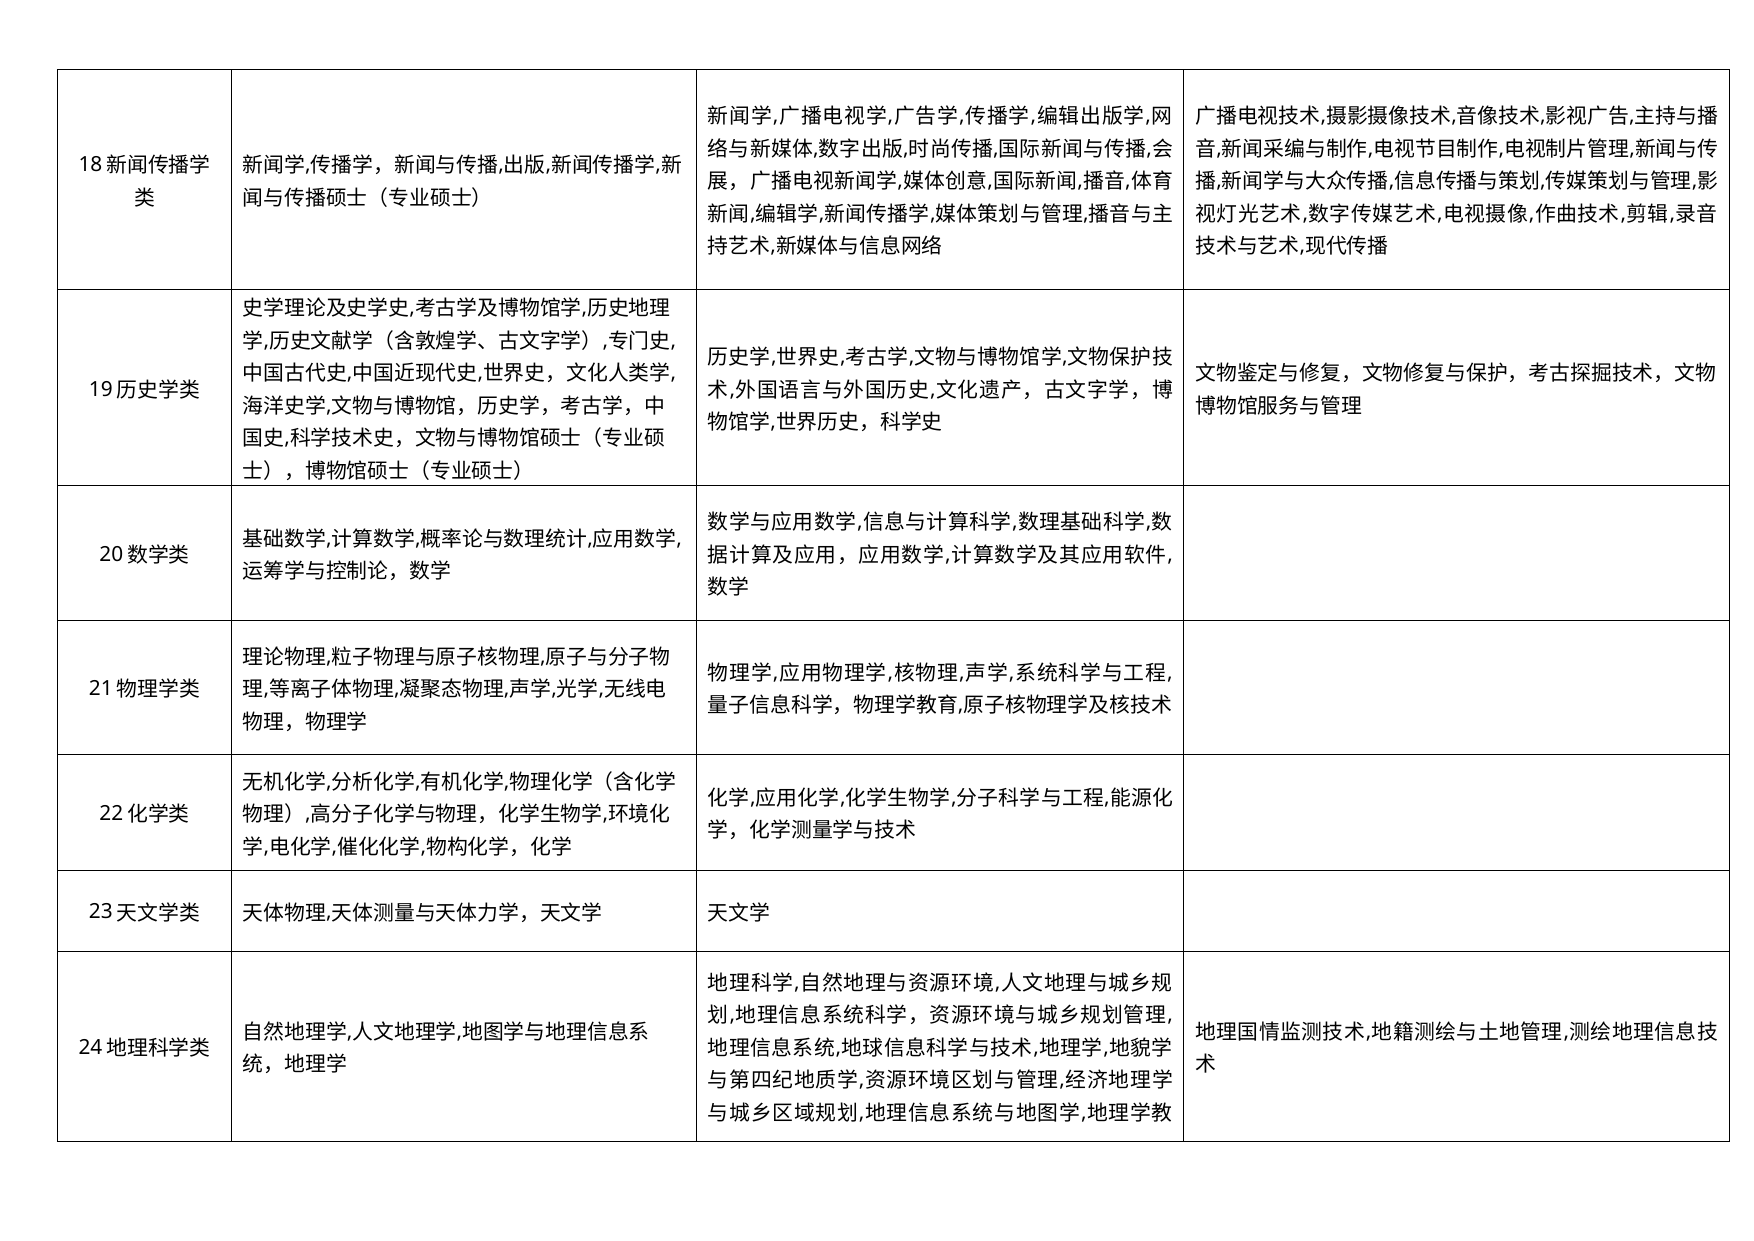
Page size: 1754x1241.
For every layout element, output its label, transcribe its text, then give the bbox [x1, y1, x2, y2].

table_cell [1184, 621, 1729, 754]
table_cell 20数学类 [58, 486, 231, 620]
table_cell 数学与应用数学,信息与计算科学,数理基础科学,数据计算及应用，应用数学,计算数学及其应用软件,数学 [697, 486, 1183, 620]
table_cell 无机化学,分析化学,有机化学,物理化学（含化学物理）,高分子化学与物理，化学生物学,环境化学,电化学,催化化学,物构化学，化学 [232, 755, 696, 870]
table_cell [1184, 871, 1729, 951]
table_cell 新闻学,传播学，新闻与传播,出版,新闻传播学,新闻与传播硕士（专业硕士） [232, 70, 696, 289]
table_cell 历史学,世界史,考古学,文物与博物馆学,文物保护技术,外国语言与外国历史,文化遗产，古文字学，博物馆学,世界历史，科学史 [697, 290, 1183, 485]
table_cell 文物鉴定与修复，文物修复与保护，考古探掘技术，文物博物馆服务与管理 [1184, 290, 1729, 485]
table_cell [1184, 486, 1729, 620]
table_cell 天文学 [697, 871, 1183, 951]
table_cell 理论物理,粒子物理与原子核物理,原子与分子物理,等离子体物理,凝聚态物理,声学,光学,无线电物理，物理学 [232, 621, 696, 754]
table_cell 22化学类 [58, 755, 231, 870]
table_cell 天体物理,天体测量与天体力学，天文学 [232, 871, 696, 951]
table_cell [697, 952, 1183, 1141]
table_cell 史学理论及史学史,考古学及博物馆学,历史地理学,历史文献学（含敦煌学、古文字学）,专门史,中国古代史,中国近现代史,世界史，文化人类学,海洋史学,文物与博物馆，历史学，考古学，中国史,科学技术史，文物与博物馆硕士（专业硕士），博物馆硕士（专业硕士） [232, 290, 696, 485]
table_cell 24地理科学类 [58, 952, 231, 1141]
table_cell 基础数学,计算数学,概率论与数理统计,应用数学,运筹学与控制论，数学 [232, 486, 696, 620]
table_cell 化学,应用化学,化学生物学,分子科学与工程,能源化学，化学测量学与技术 [697, 755, 1183, 870]
table_cell 新闻学,广播电视学,广告学,传播学,编辑出版学,网络与新媒体,数字出版,时尚传播,国际新闻与传播,会展，广播电视新闻学,媒体创意,国际新闻,播音,体育新闻,编辑学,新闻传播学,媒体策划与管理,播音与主持艺术,新媒体与信息网络 [697, 70, 1183, 289]
table_cell [1184, 755, 1729, 870]
table_cell 物理学,应用物理学,核物理,声学,系统科学与工程,量子信息科学，物理学教育,原子核物理学及核技术 [697, 621, 1183, 754]
table_cell 18新闻传播学类 [58, 70, 231, 289]
table_cell 23天文学类 [58, 871, 231, 951]
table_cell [1184, 952, 1729, 1141]
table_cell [232, 952, 696, 1141]
table_cell 19历史学类 [58, 290, 231, 485]
table_cell 21物理学类 [58, 621, 231, 754]
table_cell 广播电视技术,摄影摄像技术,音像技术,影视广告,主持与播音,新闻采编与制作,电视节目制作,电视制片管理,新闻与传播,新闻学与大众传播,信息传播与策划,传媒策划与管理,影视灯光艺术,数字传媒艺术,电视摄像,作曲技术,剪辑,录音技术与艺术,现代传播 [1184, 70, 1729, 289]
